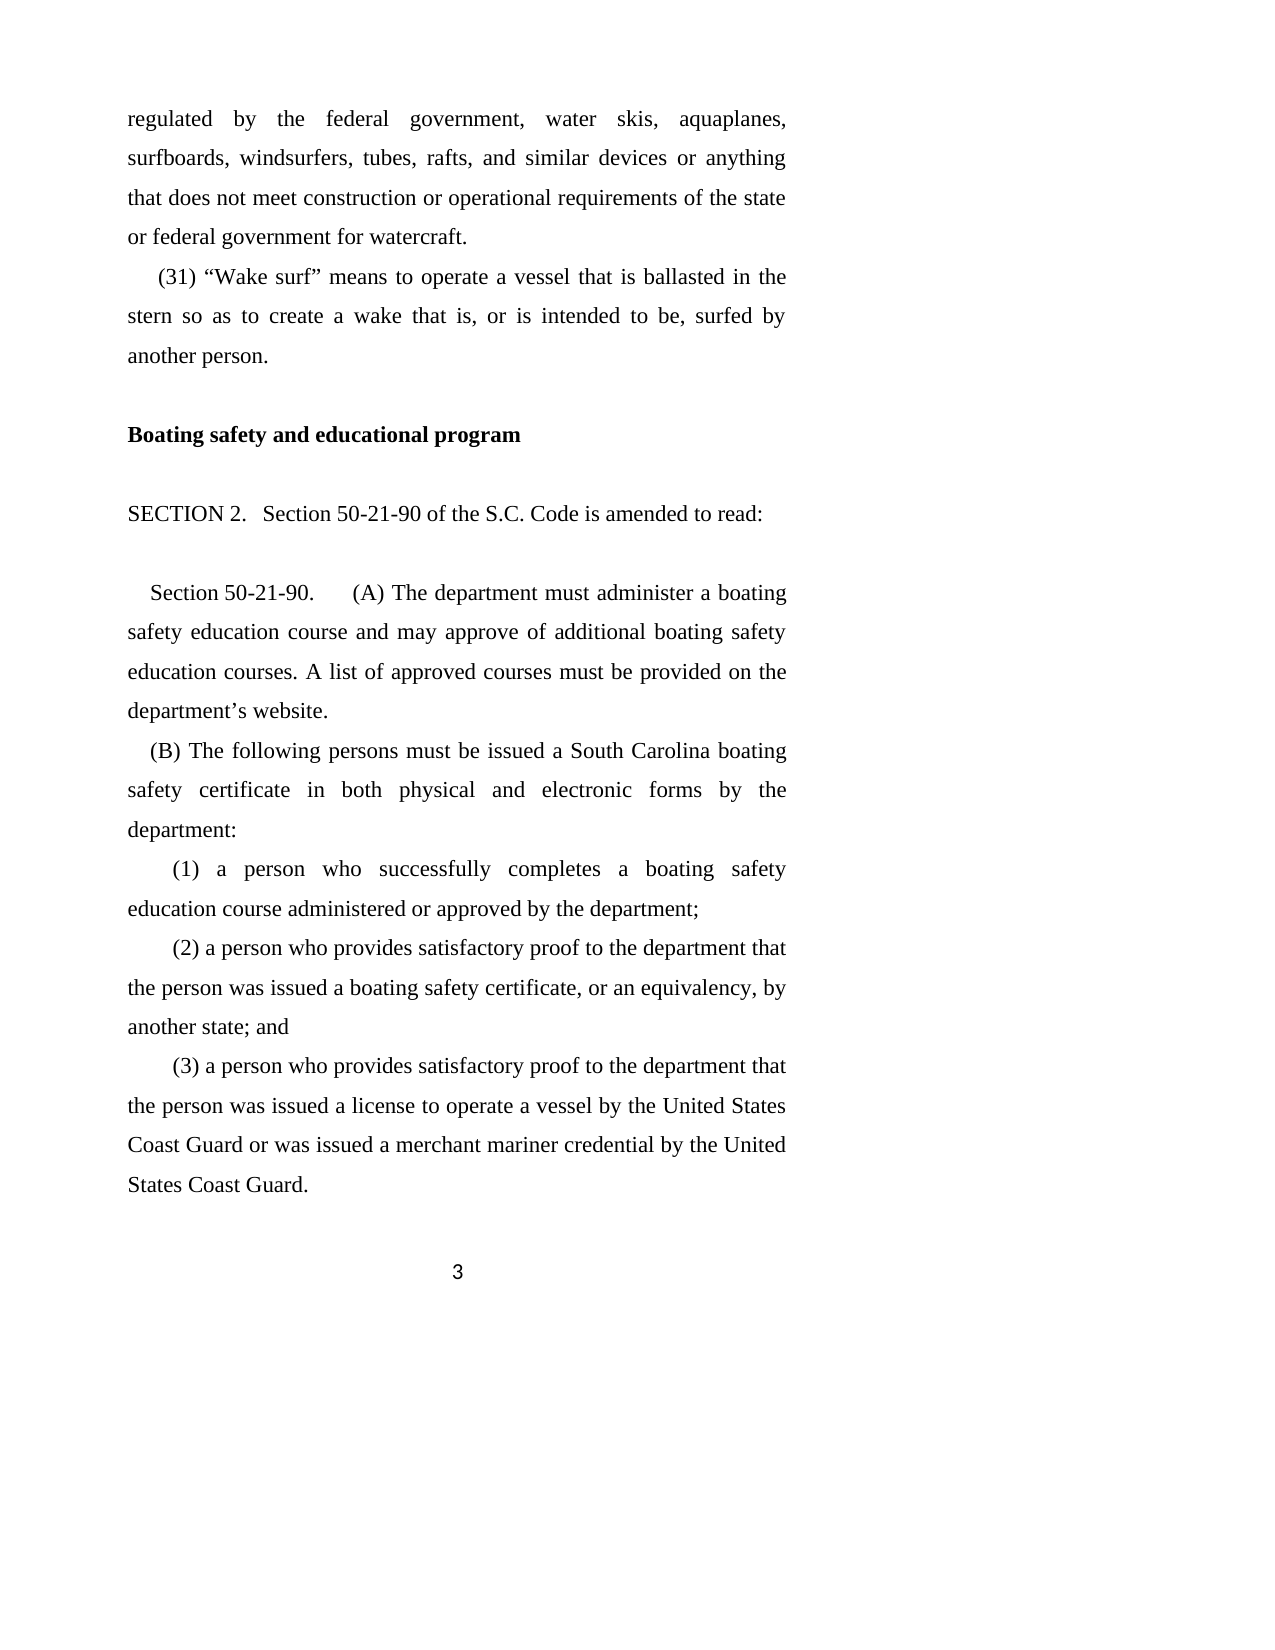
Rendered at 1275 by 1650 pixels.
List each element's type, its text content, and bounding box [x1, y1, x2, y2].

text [127, 105, 787, 250]
text (2) a person who provides satisfactory proof to the department that the person was issued a boating safety certificate, or an equivalency, by another state; and [127, 934, 787, 1039]
text (1) a person who successfully completes a boating safety education course administered or approved by the department; [127, 855, 787, 921]
text (3) a person who provides satisfactory proof to the department that the person was issued a license to operate a vessel by the United States Coast Guard or was issued a merchant mariner credential by the United States Coast Guard. [127, 1052, 787, 1197]
text Boating safety and educational program [127, 421, 787, 447]
text Section 50-21-90. (A) The department must administer a boating safety education course and may approve of additional boating safety education courses. A list of approved courses must be provided on the department’s website. [127, 579, 787, 723]
text (B) The following persons must be issued a South Carolina boating safety certificate in both physical and electronic forms by the department: [127, 737, 787, 842]
text SECTION 2. Section 50-21-90 of the S.C. Code is amended to read: [127, 500, 787, 526]
text (31) “Wake surf” means to operate a vessel that is ballasted in the stern so as to create a wake that is, or is intended to be, surfed by another person. [127, 263, 787, 368]
